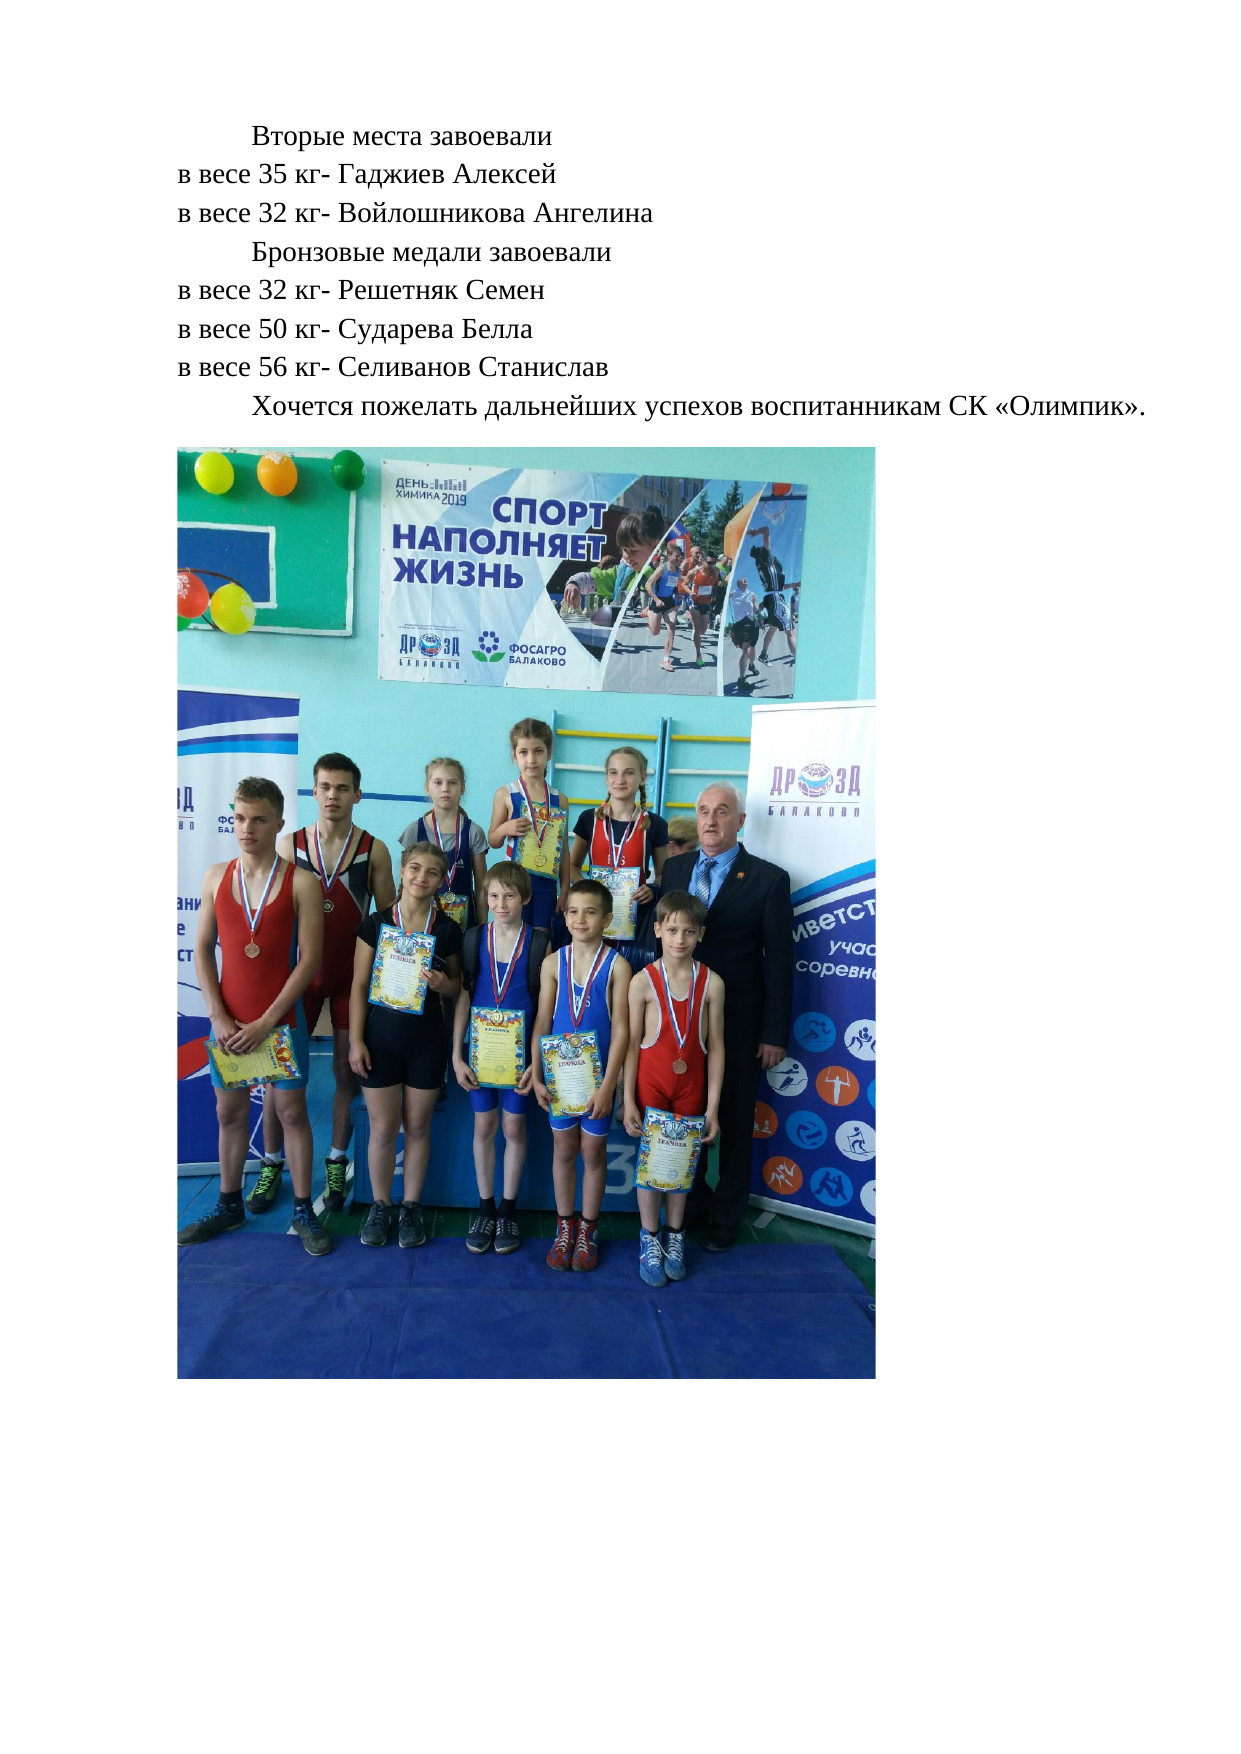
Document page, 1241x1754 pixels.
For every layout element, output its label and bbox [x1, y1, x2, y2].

picture [177, 447, 876, 1379]
text [177, 118, 1152, 421]
